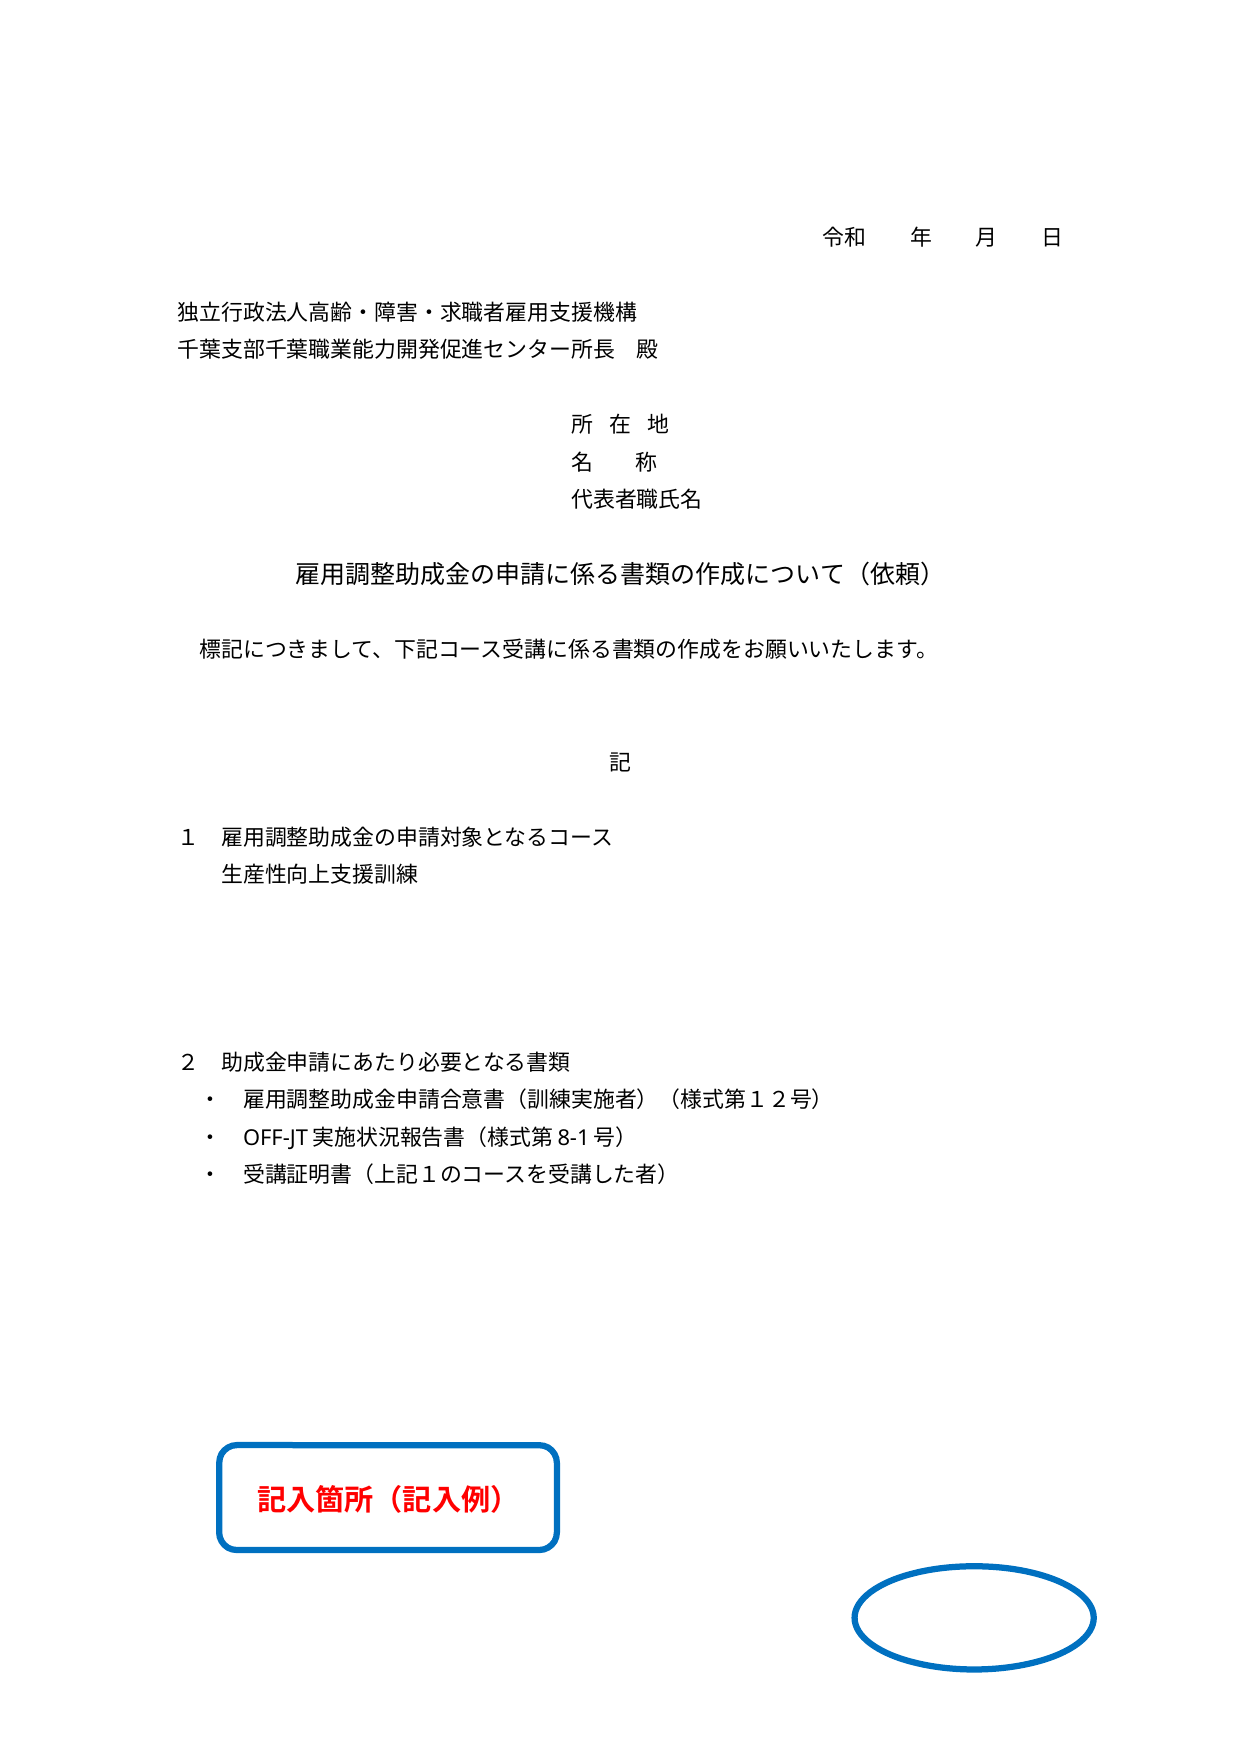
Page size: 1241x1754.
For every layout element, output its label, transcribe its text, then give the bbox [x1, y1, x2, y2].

text 代表者職氏名 [571, 479, 976, 517]
text 名 称 [571, 442, 976, 479]
text 標記につきまして、下記コース受講に係る書類の作成をお願いいたします。 [177, 629, 1063, 667]
text ・ OFF-JT実施状況報告書（様式第8-1号） [177, 1117, 1063, 1154]
text 千葉支部千葉職業能力開発促進センター所長 殿 [177, 329, 1063, 367]
text ２ 助成金申請にあたり必要となる書類 [177, 1042, 1063, 1079]
text 令和 年 月 日 [177, 217, 1063, 254]
text 独立行政法人高齢・障害・求職者雇用支援機構 [177, 292, 1063, 329]
text ・ 雇用調整助成金申請合意書（訓練実施者）（様式第１２号） [177, 1079, 1063, 1117]
text 生産性向上支援訓練 [177, 854, 1063, 892]
subtitle 記 [177, 742, 1063, 779]
text １ 雇用調整助成金の申請対象となるコース [177, 817, 1063, 854]
text 雇用調整助成金の申請に係る書類の作成について（依頼） [177, 554, 1063, 592]
text 所在地 [571, 404, 964, 442]
text ・ 受講証明書（上記１のコースを受講した者） [177, 1154, 1063, 1192]
